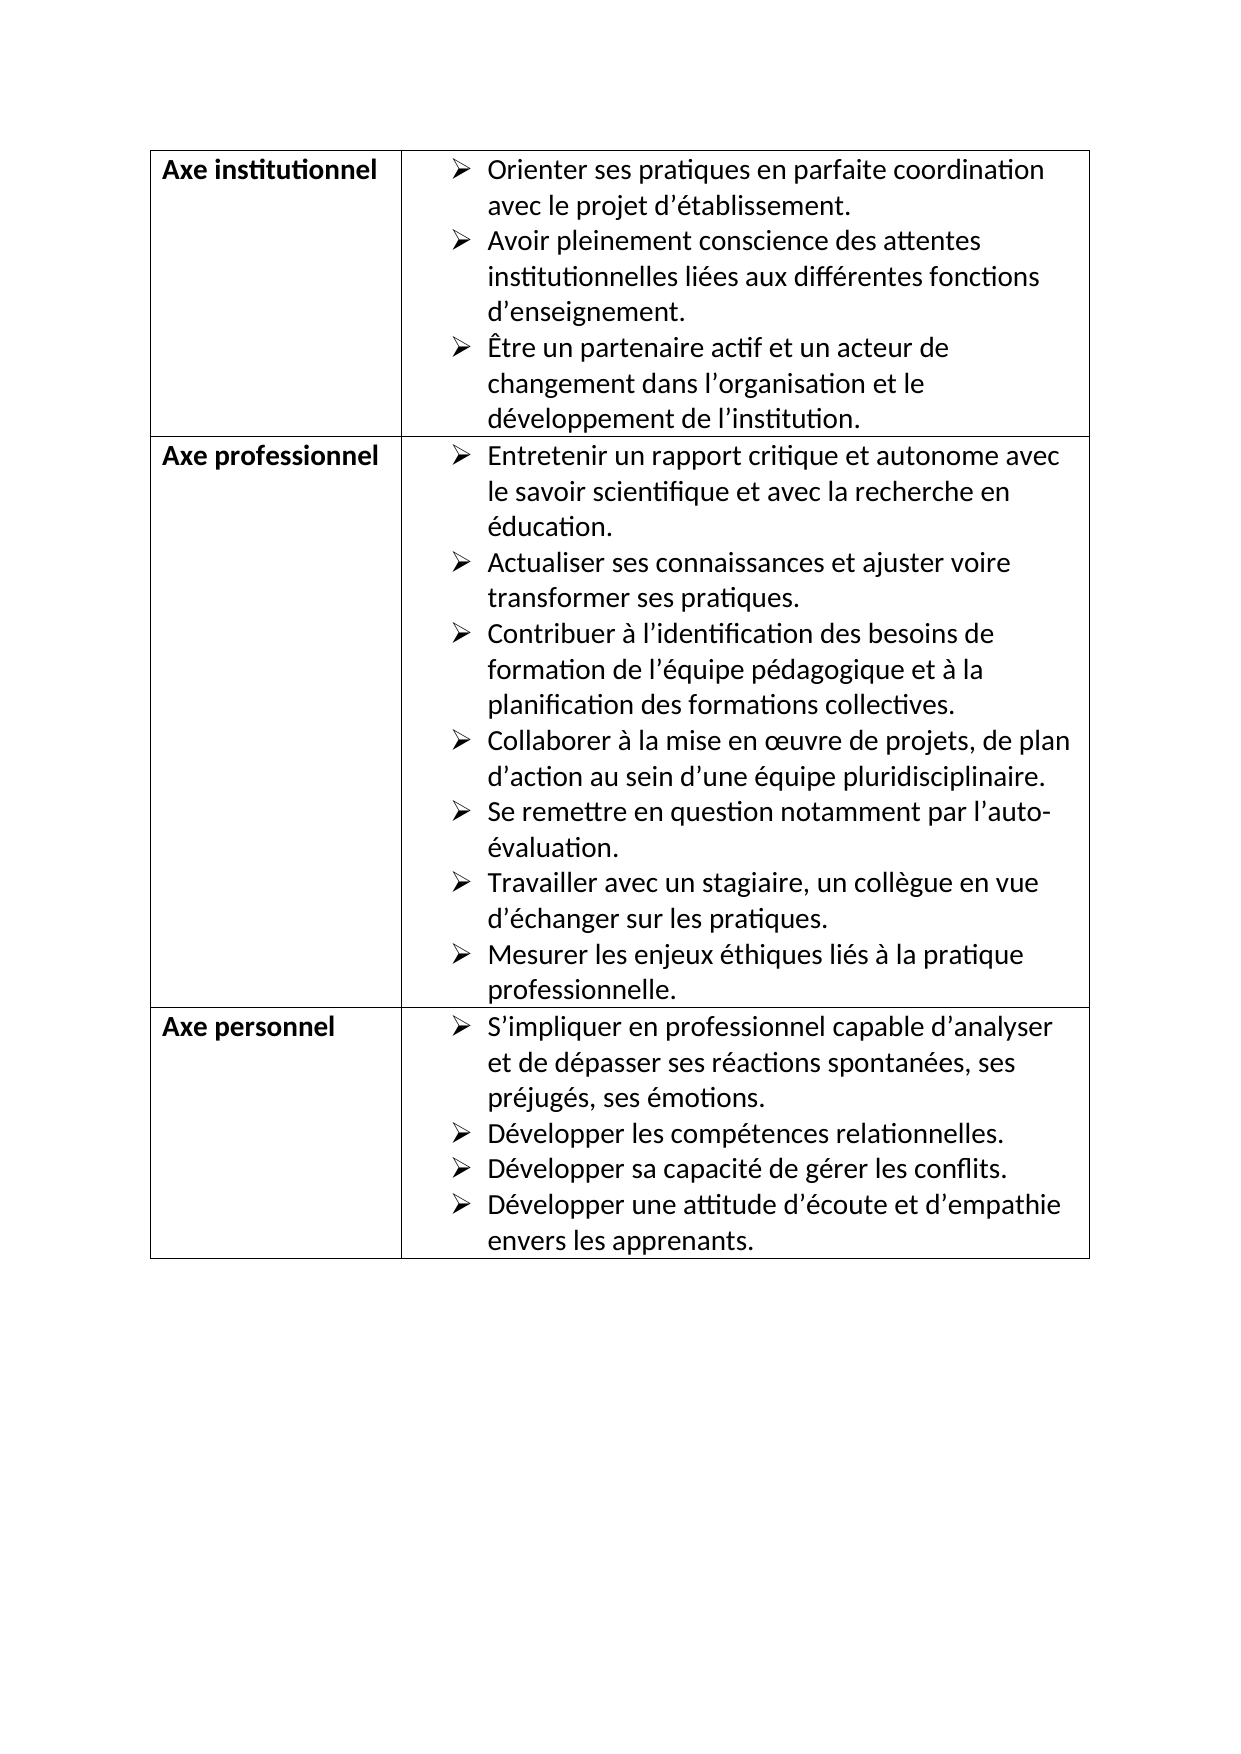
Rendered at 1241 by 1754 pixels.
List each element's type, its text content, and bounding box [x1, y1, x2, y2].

table_cell Axe professionnel [151, 437, 401, 1007]
table_cell Entretenir un rapport critique et autonome avec le savoir scientifique et avec la recherche en éducation. Actualiser ses connaissances et ajuster voire transformer ses pratiques. Contribuer à l’identification des besoins de formation de l’équipe pédagogique et à la planification des formations collectives. Collaborer à la mise en œuvre de projets, de plan d’action au sein d’une équipe pluridisciplinaire. Se remettre en question notamment par l’auto-évaluation. Travailler avec un stagiaire, un collègue en vue d’échanger sur les pratiques. Mesurer les enjeux éthiques liés à la pratique professionnelle. [402, 437, 1089, 1007]
table_cell Axe personnel [151, 1008, 401, 1257]
table_cell S’impliquer en professionnel capable d’analyser et de dépasser ses réactions spontanées, ses préjugés, ses émotions. Développer les compétences relationnelles. Développer sa capacité de gérer les conflits. Développer une attitude d’écoute et d’empathie envers les apprenants. [402, 1008, 1089, 1257]
table_cell Orienter ses pratiques en parfaite coordination avec le projet d’établissement. Avoir pleinement conscience des attentes institutionnelles liées aux différentes fonctions d’enseignement. Être un partenaire actif et un acteur de changement dans l’organisation et le développement de l’institution. [402, 151, 1089, 436]
table_cell Axe institutionnel [151, 151, 401, 436]
